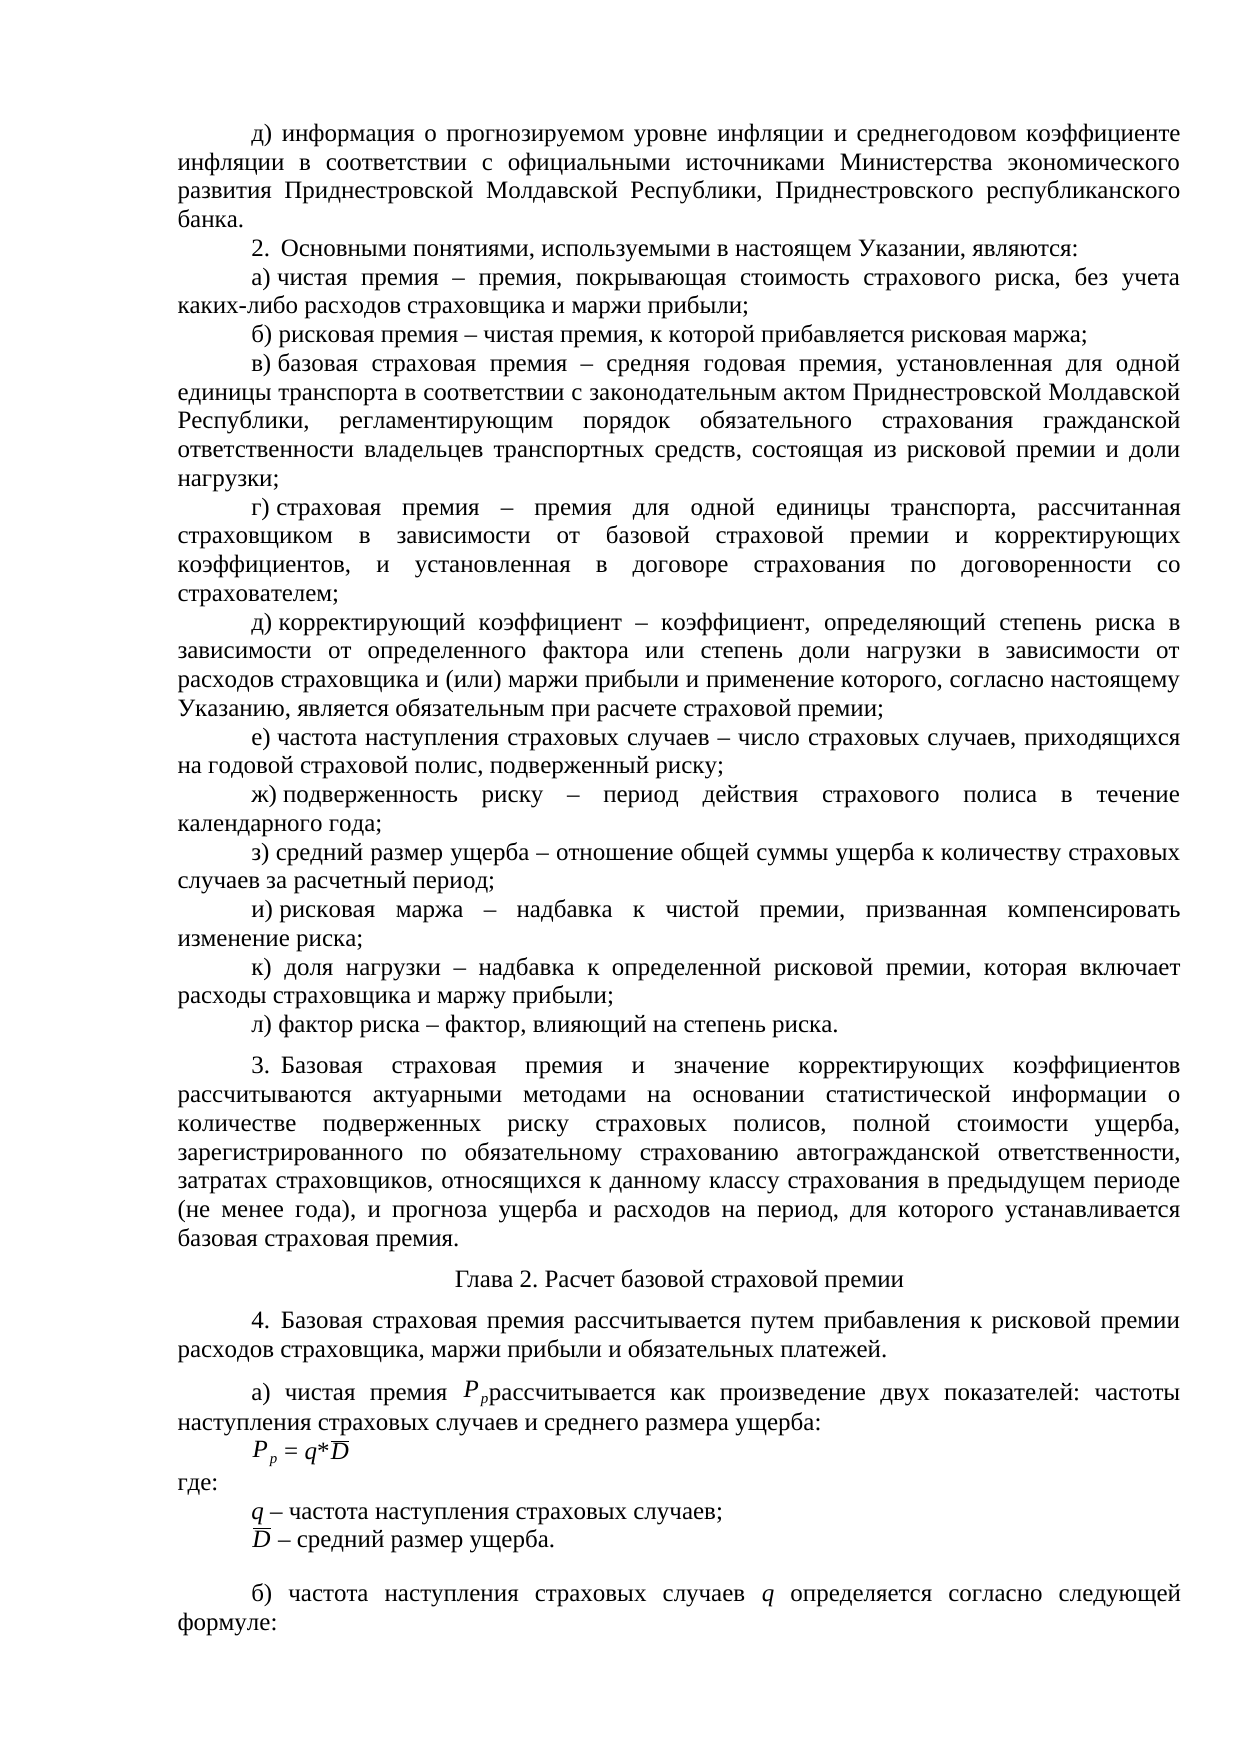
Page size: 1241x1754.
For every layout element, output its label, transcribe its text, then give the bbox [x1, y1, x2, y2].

text в) базовая страховая премия – средняя годовая премия, установленная для одной единицы транспорта в соответствии с законодательным актом Приднестровской Молдавской Республики, регламентирующим порядок обязательного страхования гражданской ответственности владельцев транспортных средств, состоящая из рисковой премии и доли нагрузки; [177, 348, 1181, 492]
text д) информация о прогнозируемом уровне инфляции и среднегодовом коэффициенте инфляции в соответствии с официальными источниками Министерства экономического развития Приднестровской Молдавской Республики, Приднестровского республиканского банка. [177, 118, 1181, 233]
text л) фактор риска – фактор, влияющий на степень риска. [177, 1009, 1181, 1038]
text q – частота наступления страховых случаев; [177, 1496, 1181, 1524]
list Основными понятиями, используемыми в настоящем Указании, являются: [177, 233, 1181, 262]
text к) доля нагрузки – надбавка к определенной рисковой премии, которая включает расходы страховщика и маржу прибыли; [177, 952, 1181, 1009]
text б) частота наступления страховых случаев q определяется согласно следующей формуле: [177, 1578, 1181, 1636]
text а) чистая премия – премия, покрывающая стоимость страхового риска, без учета каких-либо расходов страховщика и маржи прибыли; [177, 262, 1181, 319]
text и) рисковая маржа – надбавка к чистой премии, призванная компенсировать изменение риска; [177, 894, 1181, 952]
list Базовая страховая премия рассчитывается путем прибавления к рисковой премии расходов страховщика, маржи прибыли и обязательных платежей. [177, 1306, 1181, 1363]
text е) частота наступления страховых случаев – число страховых случаев, приходящихся на годовой страховой полис, подверженный риску; [177, 722, 1181, 779]
text Глава 2. Расчет базовой страховой премии [177, 1264, 1181, 1293]
list Базовая страховая премия и значение корректирующих коэффициентов рассчитываются актуарными методами на основании статистической информации о количестве подверженных риску страховых полисов, полной стоимости ущерба, зарегистрированного по обязательному страхованию автогражданской ответственности, затратах страховщиков, относящихся к данному классу страхования в предыдущем периоде (не менее года), и прогноза ущерба и расходов на период, для которого устанавливается базовая страховая премия. [177, 1051, 1181, 1252]
text а) чистая премия рассчитывается как произведение двух показателей: частоты наступления страховых случаев и среднего размера ущерба: [177, 1376, 1181, 1436]
text ж) подверженность риску – период действия страхового полиса в течение календарного года; [177, 779, 1181, 837]
text д) корректирующий коэффициент – коэффициент, определяющий степень риска в зависимости от определенного фактора или степень доли нагрузки в зависимости от расходов страховщика и (или) маржи прибыли и применение которого, согласно настоящему Указанию, является обязательным при расчете страховой премии; [177, 607, 1181, 722]
text з) средний размер ущерба – отношение общей суммы ущерба к количеству страховых случаев за расчетный период; [177, 837, 1181, 894]
text = q* где: [177, 1436, 1181, 1496]
text б) рисковая премия – чистая премия, к которой прибавляется рисковая маржа; [177, 319, 1181, 348]
text – средний размер ущерба. [177, 1524, 1181, 1553]
text г) страховая премия – премия для одной единицы транспорта, рассчитанная страховщиком в зависимости от базовой страховой премии и корректирующих коэффициентов, и установленная в договоре страхования по договоренности со страхователем; [177, 492, 1181, 607]
